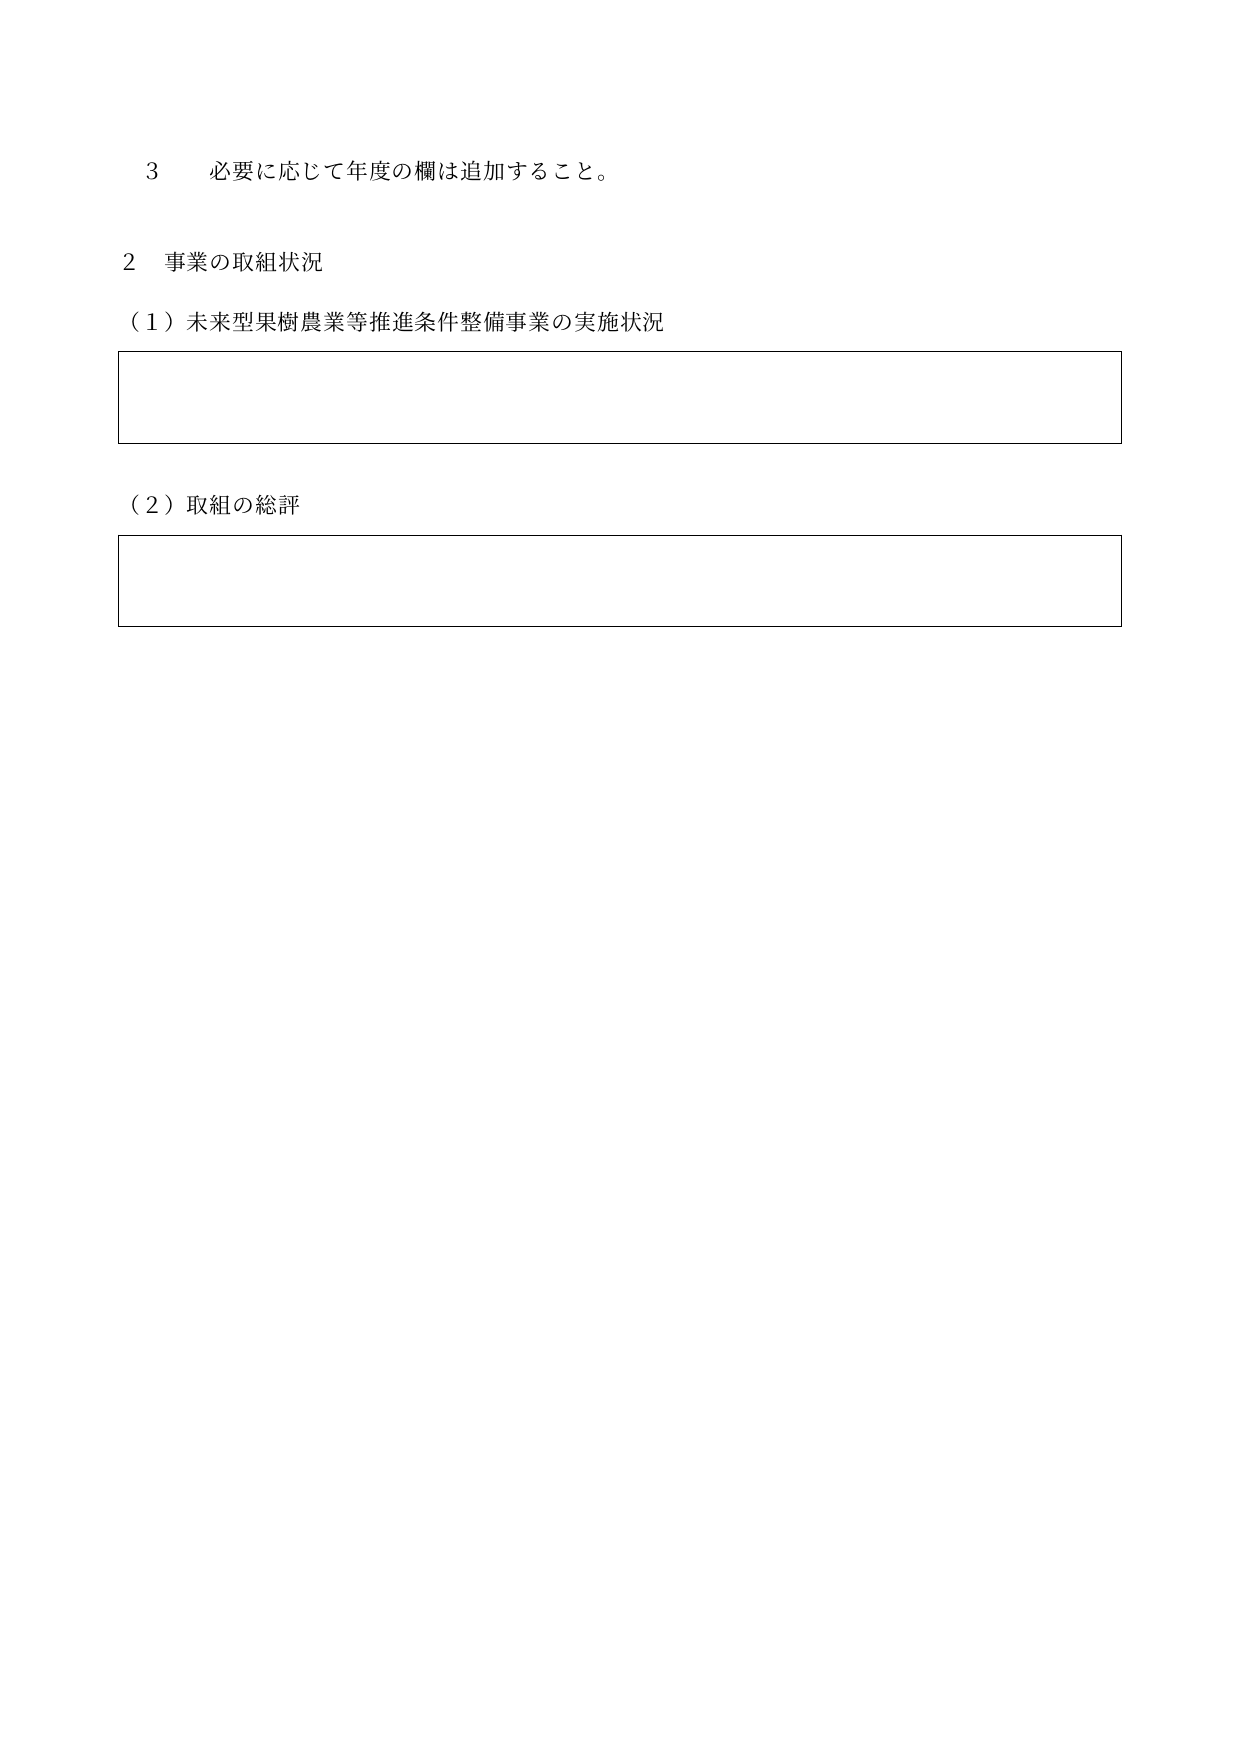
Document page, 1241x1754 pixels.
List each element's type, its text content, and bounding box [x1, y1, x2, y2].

text （２）取組の総評 [118, 474, 1122, 534]
table_header [119, 536, 1121, 626]
text ２ 事業の取組状況 [118, 230, 1122, 291]
text （１）未来型果樹農業等推進条件整備事業の実施状況 [118, 291, 1122, 351]
text ３ 必要に応じて年度の欄は追加すること。 [141, 140, 1122, 200]
table_header [119, 352, 1121, 443]
